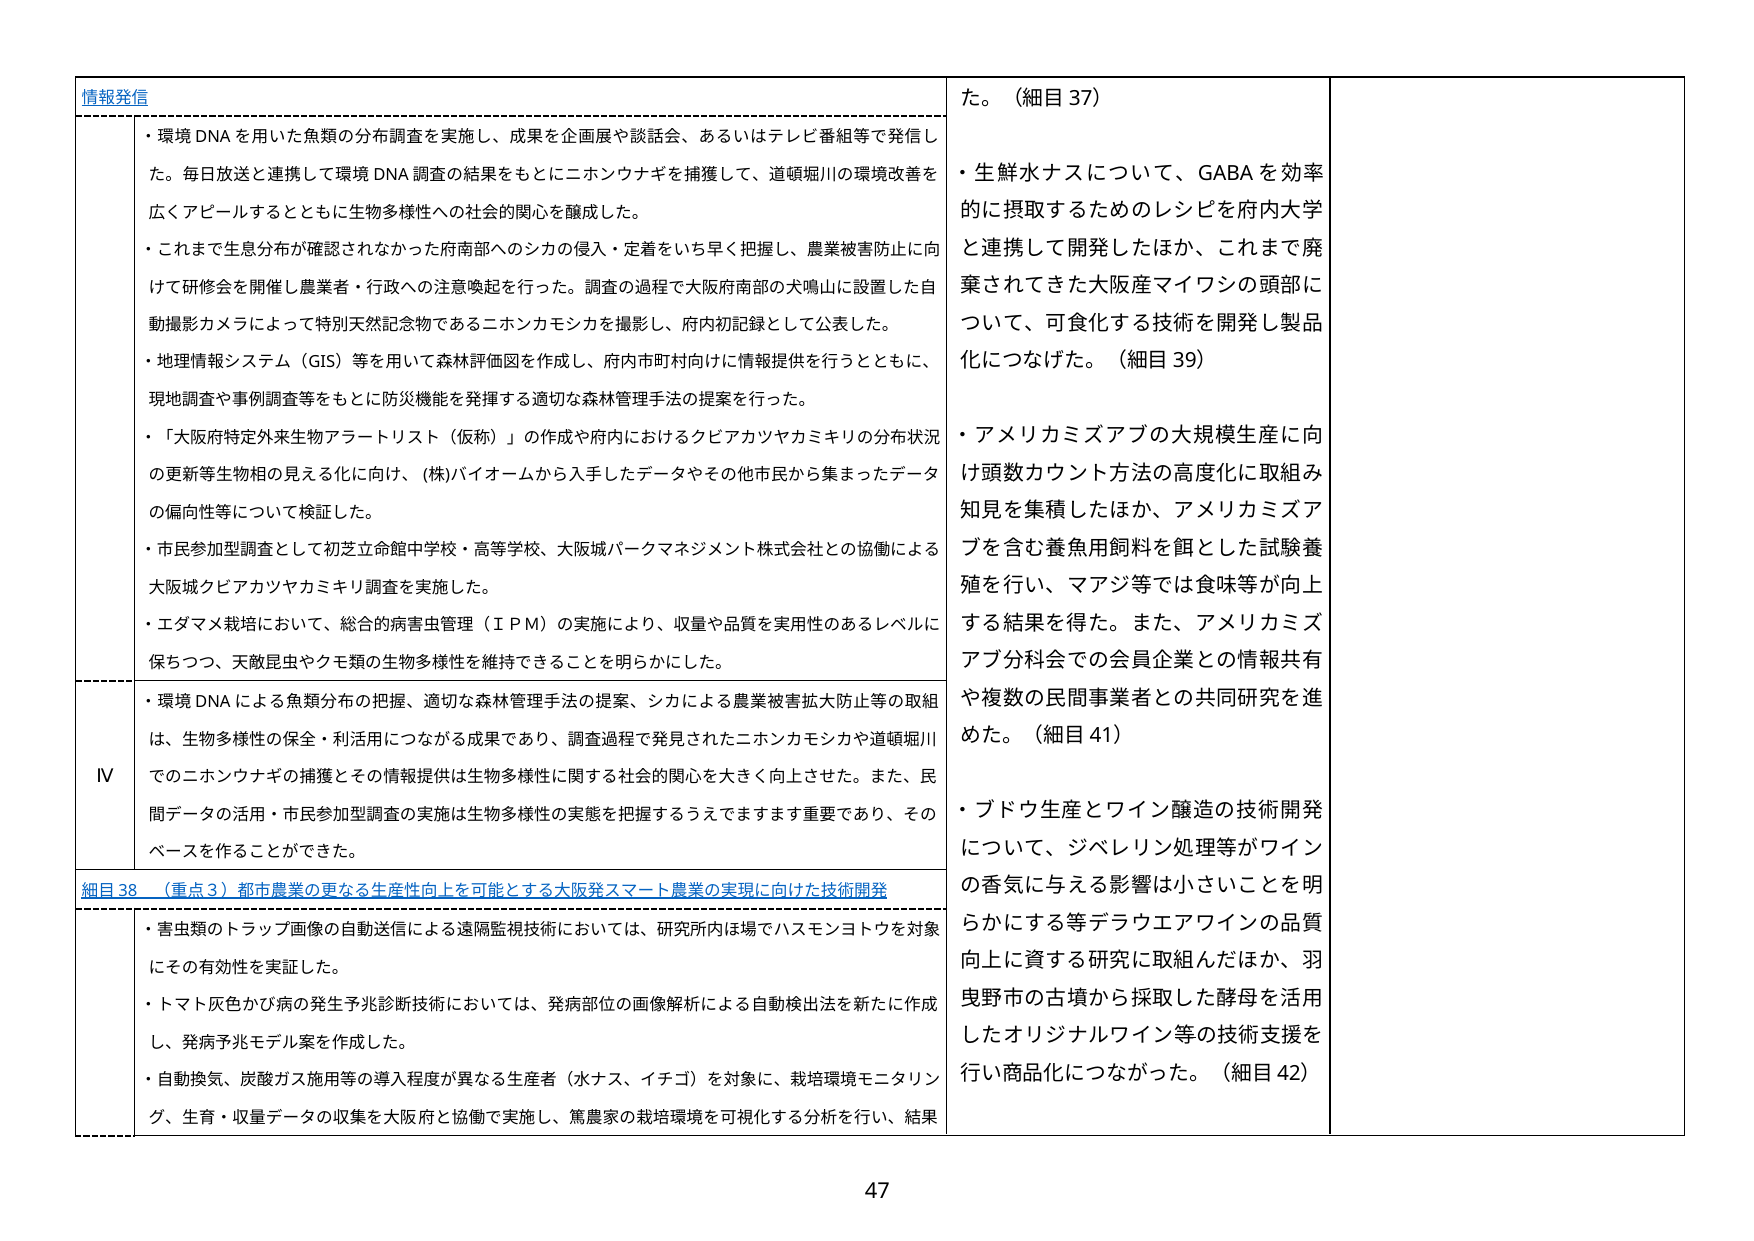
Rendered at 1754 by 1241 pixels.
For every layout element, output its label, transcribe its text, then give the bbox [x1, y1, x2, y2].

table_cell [76, 78, 946, 115]
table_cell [135, 908, 946, 1135]
table_cell ・環境DNAを用いた魚類の分布調査を実施し、成果を企画展や談話会、あるいはテレビ番組等で発信した。毎日放送と連携して環境DNA調査の結果をもとにニホンウナギを捕獲して、道頓堀川の環境改善を広くアピールするとともに生物多様性への社会的関心を醸成した。 ・これまで生息分布が確認されなかった府南部へのシカの侵入・定着をいち早く把握し、農業被害防止に向けて研修会を開催し農業者・行政への注意喚起を行った。調査の過程で大阪府南部の犬鳴山に設置した自動撮影カメラによって特別天然記念物であるニホンカモシカを撮影し、府内初記録として公表した。 ・地理情報システム（GIS）等を用いて森林評価図を作成し、府内市町村向けに情報提供を行うとともに、現地調査や事例調査等をもとに防災機能を発揮する適切な森林管理手法の提案を行った。 ・「大阪府特定外来生物アラートリスト（仮称）」の作成や府内におけるクビアカツヤカミキリの分布状況の更新等生物相の見える化に向け、 (株)バイオームから入手したデータやその他市民から集まったデータの偏向性等について検証した。 ・市民参加型調査として初芝立命館中学校・高等学校、大阪城パークマネジメント株式会社との協働による大阪城クビアカツヤカミキリ調査を実施した。 ・エダマメ栽培において、総合的病害虫管理（ＩＰＭ）の実施により、収量や品質を実用性のあるレベルに保ちつつ、天敵昆虫やクモ類の生物多様性を維持できることを明らかにした。 [135, 115, 946, 679]
table_cell [76, 115, 134, 679]
table_cell ・環境DNAによる魚類分布の把握、適切な森林管理手法の提案、シカによる農業被害拡大防止等の取組は、生物多様性の保全・利活用につながる成果であり、調査過程で発見されたニホンカモシカや道頓堀川でのニホンウナギの捕獲とその情報提供は生物多様性に関する社会的関心を大きく向上させた。また、民間データの活用・市民参加型調査の実施は生物多様性の実態を把握するうえでますます重要であり、そのベースを作ることができた。 [135, 681, 946, 869]
table_cell 細目38 （重点３）都市農業の更なる生産性向上を可能とする大阪発スマート農業の実現に向けた技術開発 [76, 870, 946, 908]
table_cell Ⅳ [76, 680, 134, 869]
table_cell [76, 908, 134, 1135]
